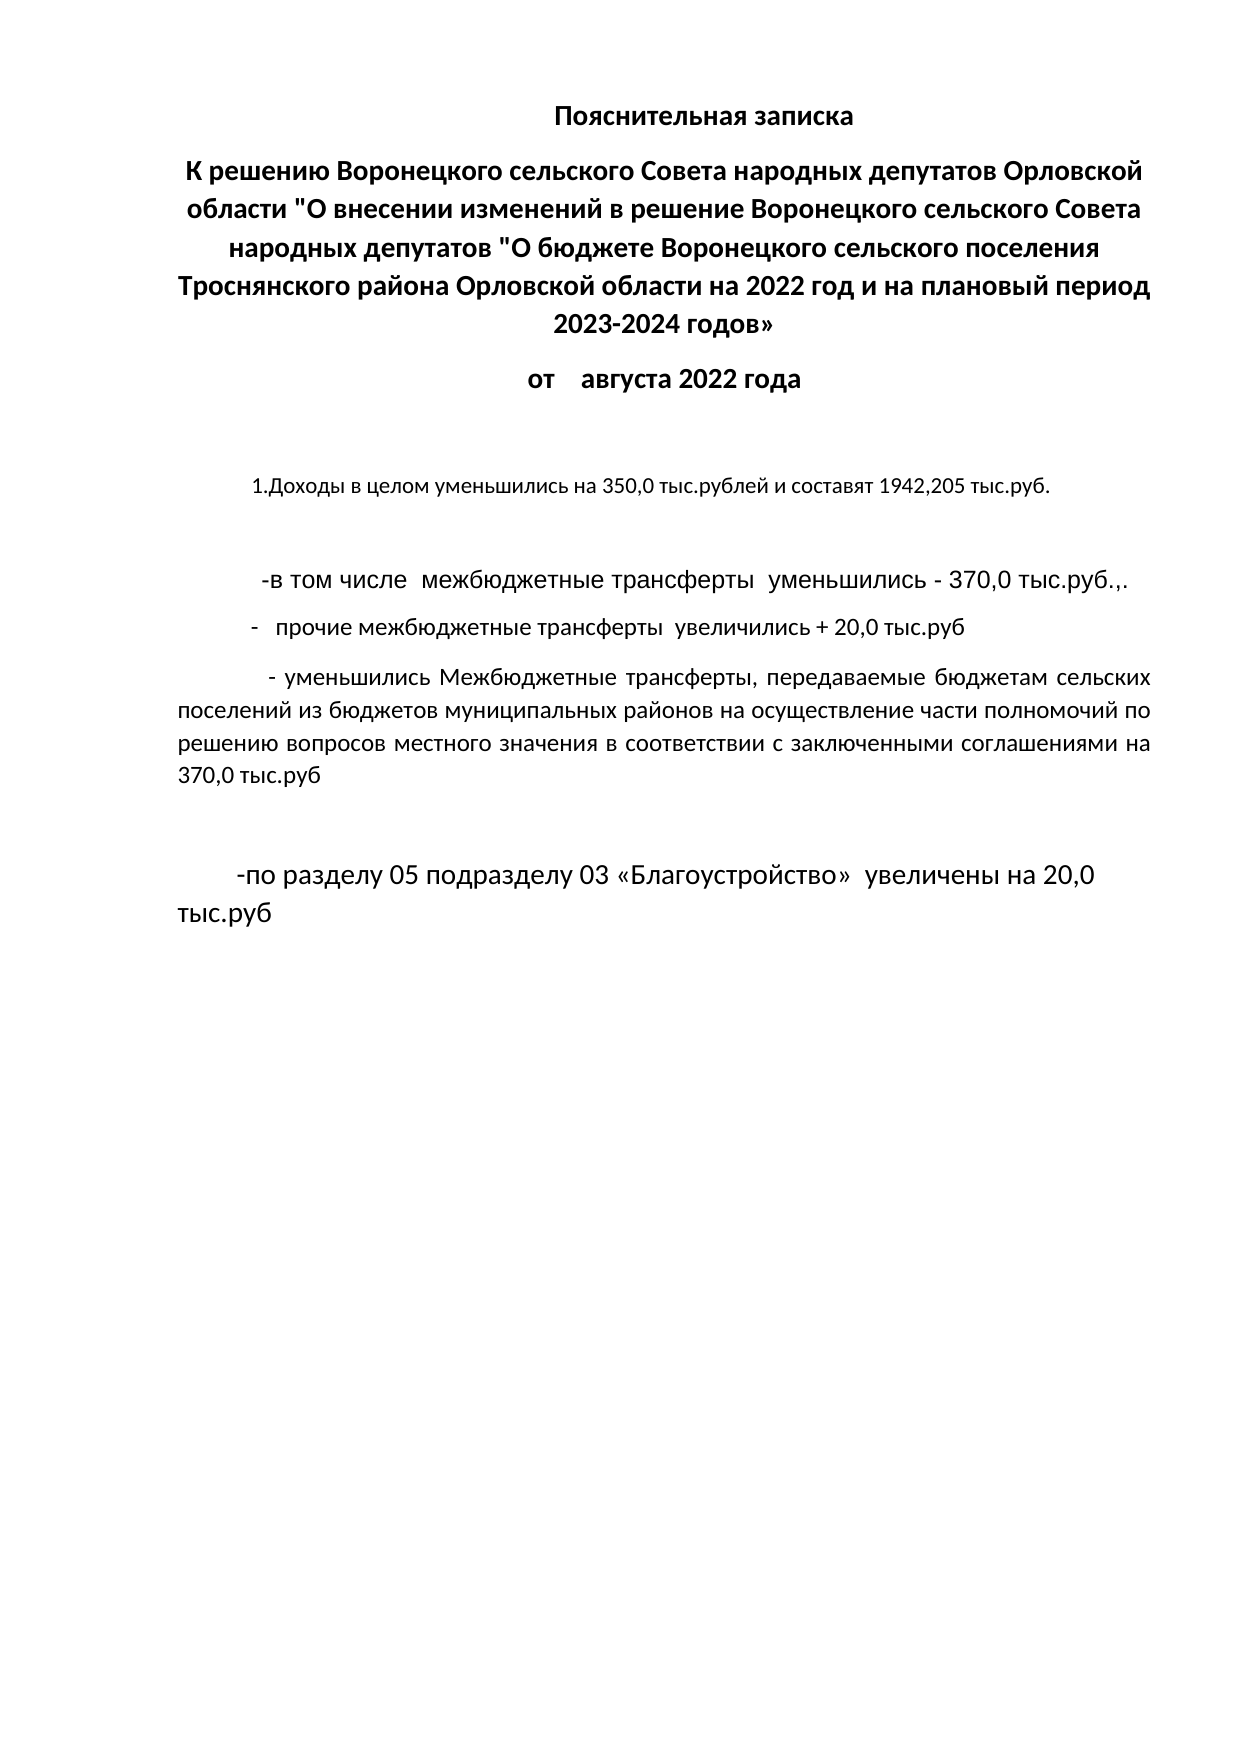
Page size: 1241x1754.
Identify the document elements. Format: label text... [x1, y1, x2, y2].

list -в том числе межбюджетные трансферты уменьшились - 370,0 тыс.руб.,. [247, 564, 1152, 593]
text от августа 2022 года [177, 361, 1152, 396]
text Пояснительная записка [177, 97, 1078, 132]
text - прочие межбюджетные трансферты увеличились + 20,0 тыс.руб [177, 611, 1152, 642]
text К решению Воронецкого сельского Совета народных депутатов Орловской области "О внесении изменений в решение Воронецкого сельского Совета народных депутатов "О бюджете Воронецкого сельского поселения Троснянского района Орловской области на 2022 год и на плановый период 2023-2024 годов» [177, 152, 1152, 341]
text -по разделу 05 подразделу 03 «Благоустройство» увеличены на 20,0 тыс.руб [177, 856, 1152, 930]
text - уменьшились Межбюджетные трансферты, передаваемые бюджетам сельских поселений из бюджетов муниципальных районов на осуществление части полномочий по решению вопросов местного значения в соответствии с заключенными соглашениями на 370,0 тыс.руб [177, 661, 1152, 790]
text 1.Доходы в целом уменьшились на 350,0 тыс.рублей и составят 1942,205 тыс.руб. [177, 471, 1152, 499]
